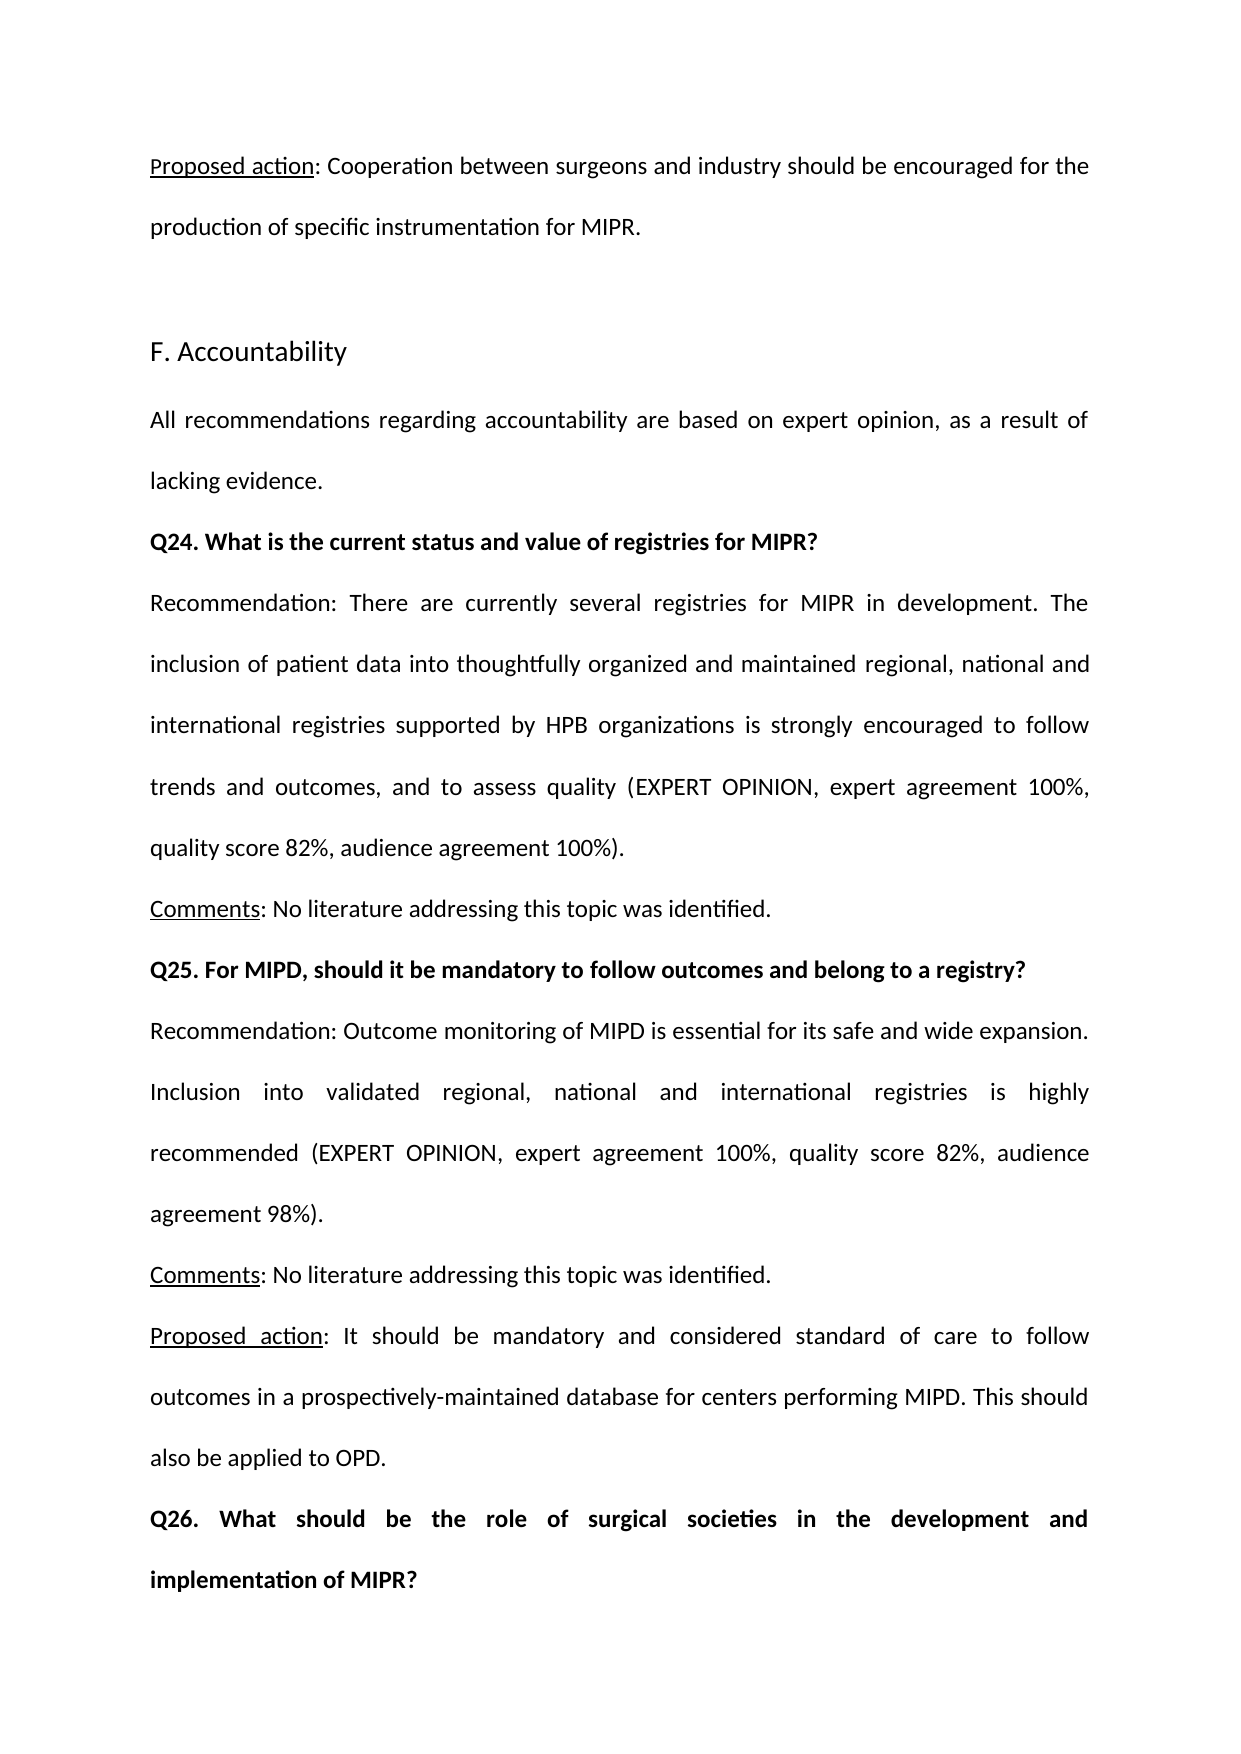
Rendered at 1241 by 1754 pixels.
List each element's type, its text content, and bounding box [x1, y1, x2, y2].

text Comments: No literature addressing this topic was identified. [150, 1259, 1090, 1289]
text Q25. For MIPD, should it be mandatory to follow outcomes and belong to a registry? [150, 954, 1090, 984]
text All recommendations regarding accountability are based on expert opinion, as a result of lacking evidence. [150, 404, 1090, 496]
text Proposed action: It should be mandatory and considered standard of care to follow outcomes in a prospectively-maintained database for centers performing MIPD. This should also be applied to OPD. [150, 1320, 1090, 1473]
text Proposed action: Cooperation between surgeons and industry should be encouraged for the production of specific instrumentation for MIPR. [150, 150, 1090, 242]
text Comments: No literature addressing this topic was identified. [150, 893, 1090, 923]
text Q24. What is the current status and value of registries for MIPR? [150, 526, 1090, 557]
text F. Accountability [150, 333, 1090, 369]
text Recommendation: There are currently several registries for MIPR in development. The inclusion of patient data into thoughtfully organized and maintained regional, national and international registries supported by HPB organizations is strongly encouraged to follow trends and outcomes, and to assess quality (EXPERT OPINION, expert agreement 100%, quality score 82%, audience agreement 100%). [150, 587, 1090, 862]
text Recommendation: Outcome monitoring of MIPD is essential for its safe and wide expansion. Inclusion into validated regional, national and international registries is highly recommended (EXPERT OPINION, expert agreement 100%, quality score 82%, audience agreement 98%). [150, 1015, 1090, 1228]
text Q26. What should be the role of surgical societies in the development and implementation of MIPR? [150, 1503, 1090, 1595]
